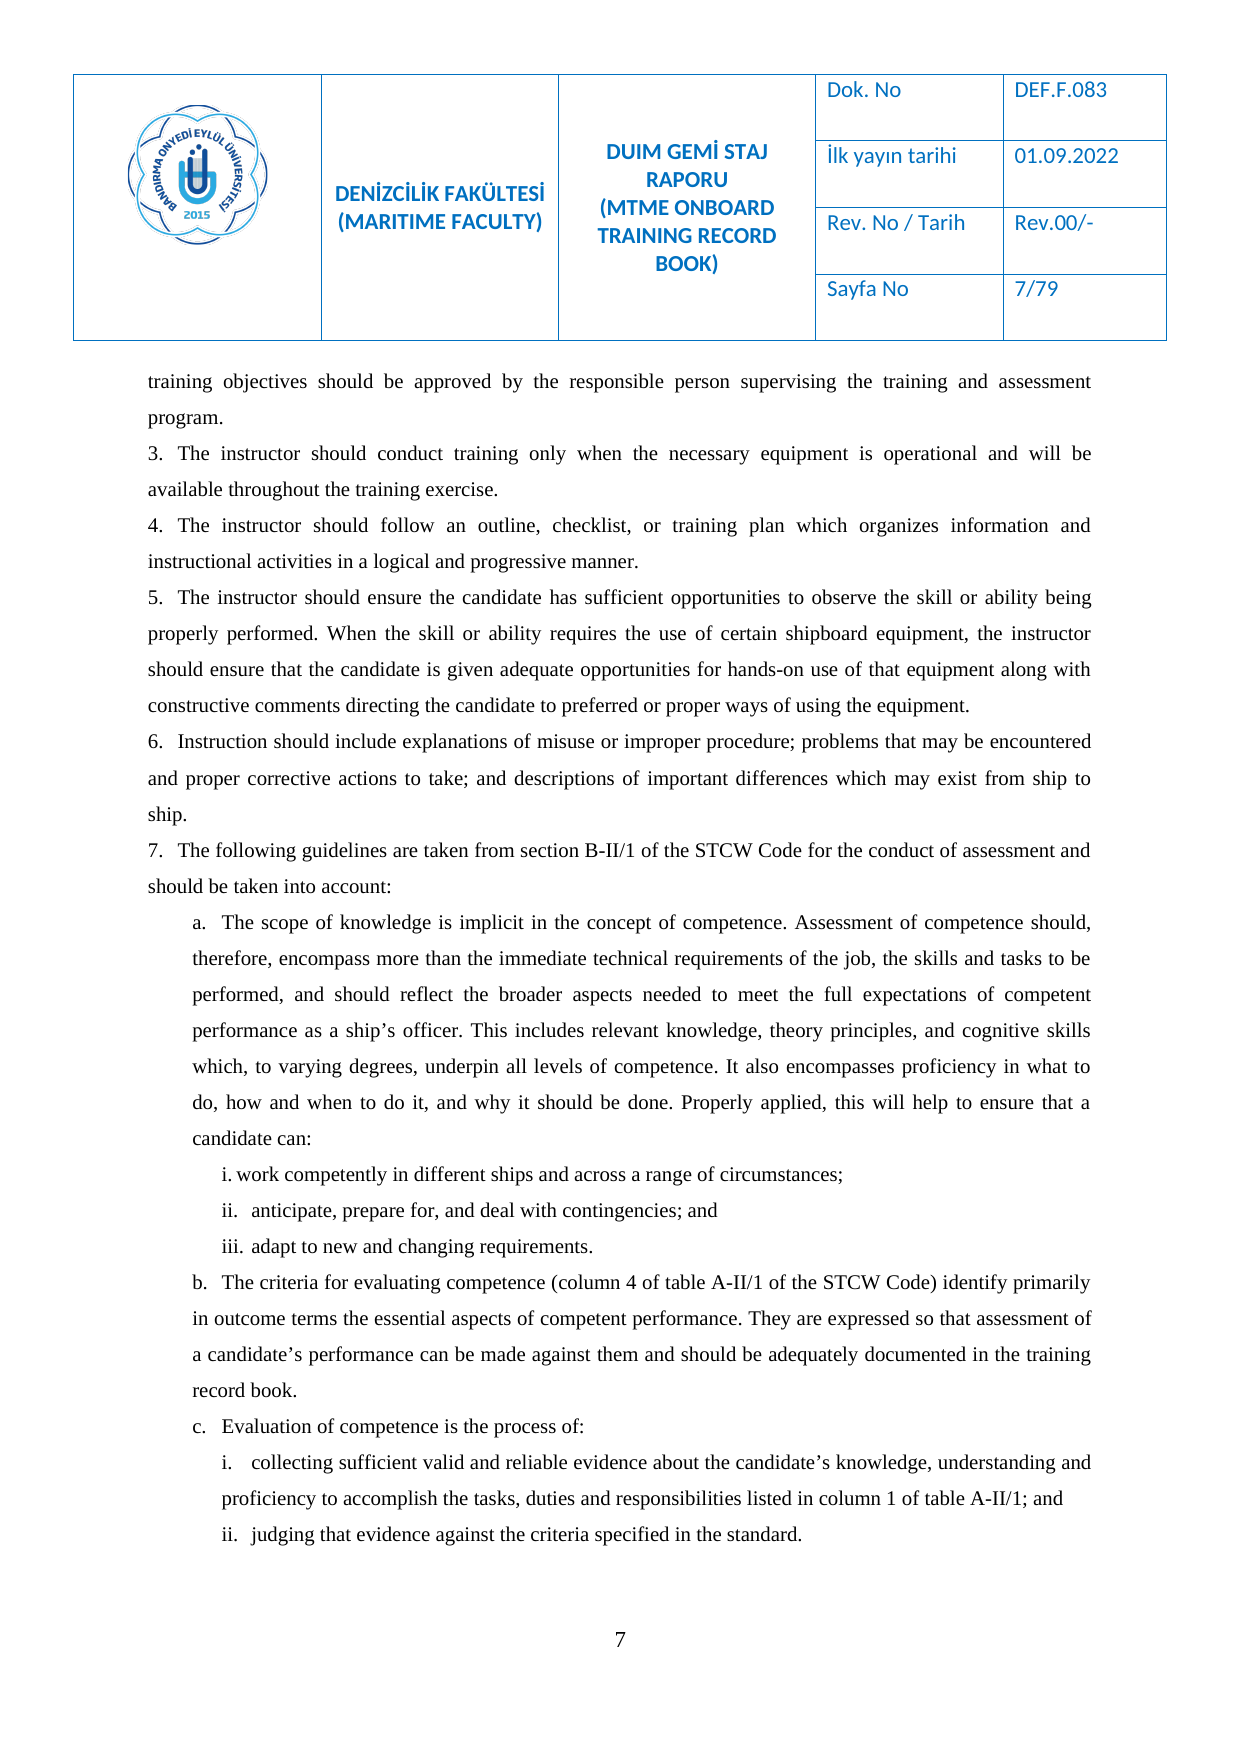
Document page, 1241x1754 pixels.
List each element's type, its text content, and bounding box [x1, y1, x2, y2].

text a. The scope of knowledge is implicit in the concept of competence. Assessment of competence should, therefore, encompass more than the immediate technical requirements of the job, the skills and tasks to be performed, and should reflect the broader aspects needed to meet the full expectations of competent performance as a ship’s officer. This includes relevant knowledge, theory principles, and cognitive skills which, to varying degrees, underpin all levels of competence. It also encompasses proficiency in what to do, how and when to do it, and why it should be done. Properly applied, this will help to ensure that a candidate can: [192, 910, 1093, 1150]
text 3. The instructor should conduct training only when the necessary equipment is operational and will be available throughout the training exercise. [148, 441, 1093, 501]
text 4. The instructor should follow an outline, checklist, or training plan which organizes information and instructional activities in a logical and progressive manner. [148, 513, 1093, 573]
text i. collecting sufficient valid and reliable evidence about the candidate’s knowledge, understanding and proficiency to accomplish the tasks, duties and responsibilities listed in column 1 of table A-II/1; and [221, 1450, 1093, 1510]
text c. Evaluation of competence is the process of: [192, 1414, 1093, 1438]
text i. work competently in different ships and across a range of circumstances; [221, 1162, 1093, 1186]
text ii. anticipate, prepare for, and deal with contingencies; and [221, 1198, 1093, 1222]
text 5. The instructor should ensure the candidate has sufficient opportunities to observe the skill or ability being properly performed. When the skill or ability requires the use of certain shipboard equipment, the instructor should ensure that the candidate is given adequate opportunities for hands-on use of that equipment along with constructive comments directing the candidate to preferred or proper ways of using the equipment. [148, 585, 1093, 717]
text 7. The following guidelines are taken from section B-II/1 of the STCW Code for the conduct of assessment and should be taken into account: [148, 838, 1093, 898]
text ii. judging that evidence against the criteria specified in the standard. [221, 1522, 1093, 1546]
text 6. Instruction should include explanations of misuse or improper procedure; problems that may be encountered and proper corrective actions to take; and descriptions of important differences which may exist from ship to ship. [148, 729, 1093, 826]
picture [127, 105, 268, 245]
text iii. adapt to new and changing requirements. [221, 1234, 1093, 1258]
text b. The criteria for evaluating competence (column 4 of table A-II/1 of the STCW Code) identify primarily in outcome terms the essential aspects of competent performance. They are expressed so that assessment of a candidate’s performance can be made against them and should be adequately documented in the training record book. [192, 1270, 1093, 1402]
